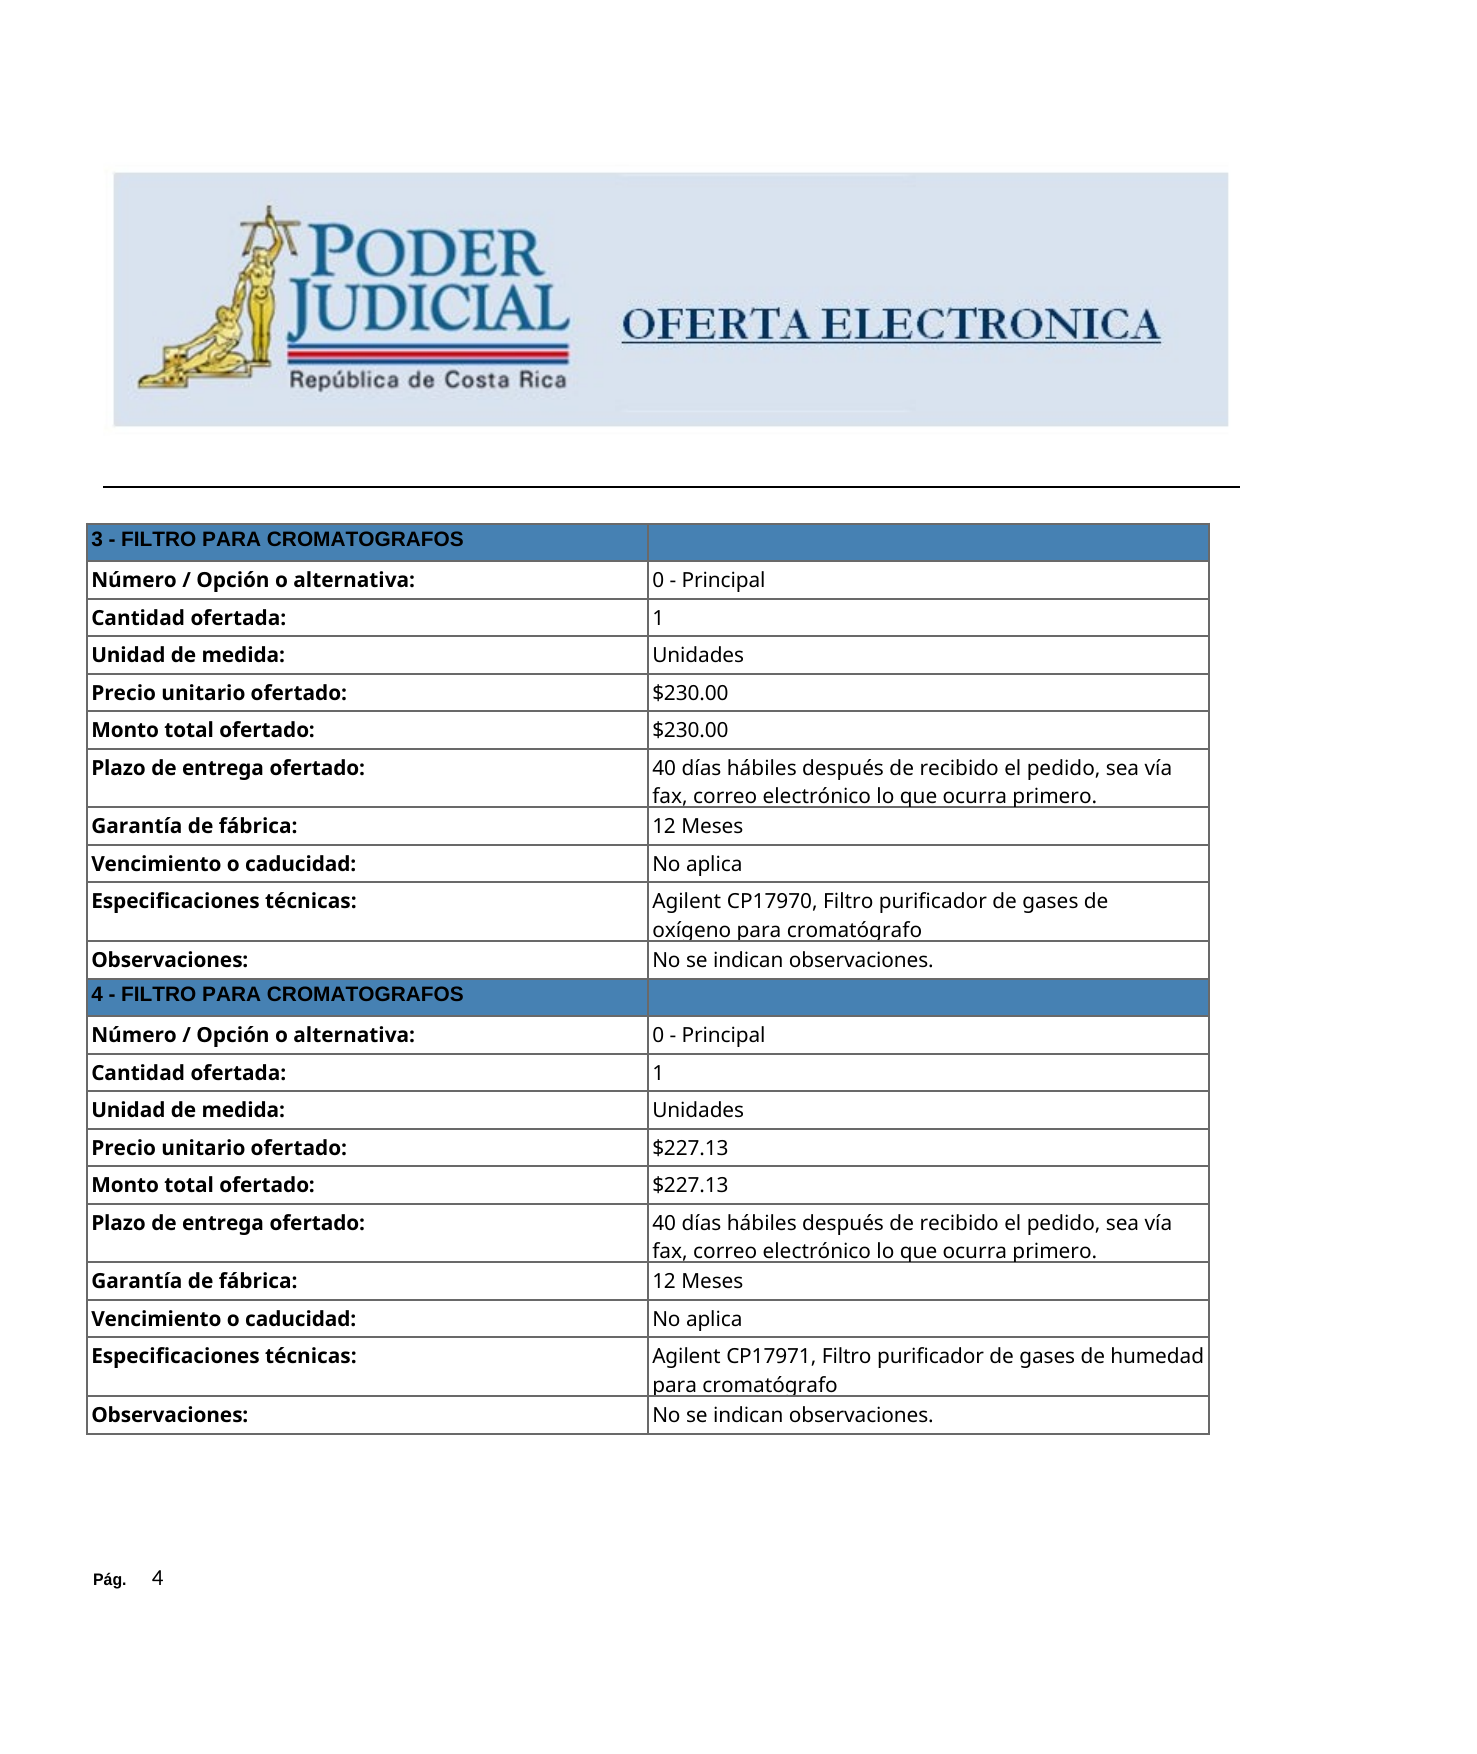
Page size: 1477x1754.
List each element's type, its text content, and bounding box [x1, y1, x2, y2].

table_cell Vencimiento o caducidad: [88, 846, 647, 881]
table_cell Unidad de medida: [88, 1092, 647, 1127]
table_cell $227.13 [649, 1130, 1208, 1165]
table_cell Número / Opción o alternativa: [88, 1017, 647, 1052]
table_cell Garantía de fábrica: [88, 1263, 647, 1299]
table_cell Unidades [649, 1092, 1208, 1127]
table_cell 1 [649, 600, 1208, 635]
table_cell Especificaciones técnicas: [88, 1338, 647, 1395]
table_cell Observaciones: [88, 1397, 647, 1432]
table_cell Agilent CP17970, Filtro purificador de gases de oxígeno para cromatógrafo [649, 883, 1208, 940]
table_cell 4 - FILTRO PARA CROMATOGRAFOS [88, 980, 647, 1015]
table_cell $230.00 [649, 675, 1208, 710]
table_cell Número / Opción o alternativa: [88, 562, 647, 597]
table_cell No se indican observaciones. [649, 942, 1208, 977]
table_cell Precio unitario ofertado: [88, 675, 647, 710]
table_cell No aplica [649, 846, 1208, 881]
table_cell Especificaciones técnicas: [88, 883, 647, 940]
table_cell Garantía de fábrica: [88, 808, 647, 844]
table_cell No se indican observaciones. [649, 1397, 1208, 1432]
table_cell Cantidad ofertada: [88, 600, 647, 635]
table_cell Observaciones: [88, 942, 647, 977]
table_cell Monto total ofertado: [88, 712, 647, 747]
table_cell No aplica [649, 1301, 1208, 1336]
table_cell Precio unitario ofertado: [88, 1130, 647, 1165]
table_cell 0 - Principal [649, 1017, 1208, 1052]
table_cell 12 Meses [649, 808, 1208, 844]
table_header 3 - FILTRO PARA CROMATOGRAFOS [88, 525, 647, 560]
table_cell Unidades [649, 637, 1208, 672]
table_cell Monto total ofertado: [88, 1167, 647, 1202]
table_cell Plazo de entrega ofertado: [88, 750, 647, 806]
table_cell 12 Meses [649, 1263, 1208, 1299]
table_cell 40 días hábiles después de recibido el pedido, sea vía fax, correo electrónico lo que ocurra primero. [649, 750, 1208, 806]
table_cell 40 días hábiles después de recibido el pedido, sea vía fax, correo electrónico lo que ocurra primero. [649, 1205, 1208, 1261]
table_cell Cantidad ofertada: [88, 1055, 647, 1090]
table_cell Vencimiento o caducidad: [88, 1301, 647, 1336]
table_cell Plazo de entrega ofertado: [88, 1205, 647, 1261]
table_cell Unidad de medida: [88, 637, 647, 672]
table_cell $227.13 [649, 1167, 1208, 1202]
table_cell Agilent CP17971, Filtro purificador de gases de humedad para cromatógrafo [649, 1338, 1208, 1395]
picture [103, 162, 1241, 436]
table_cell $230.00 [649, 712, 1208, 747]
table_cell [649, 980, 1208, 1015]
table_cell 1 [649, 1055, 1208, 1090]
table_header [649, 525, 1208, 560]
table_cell 0 - Principal [649, 562, 1208, 597]
